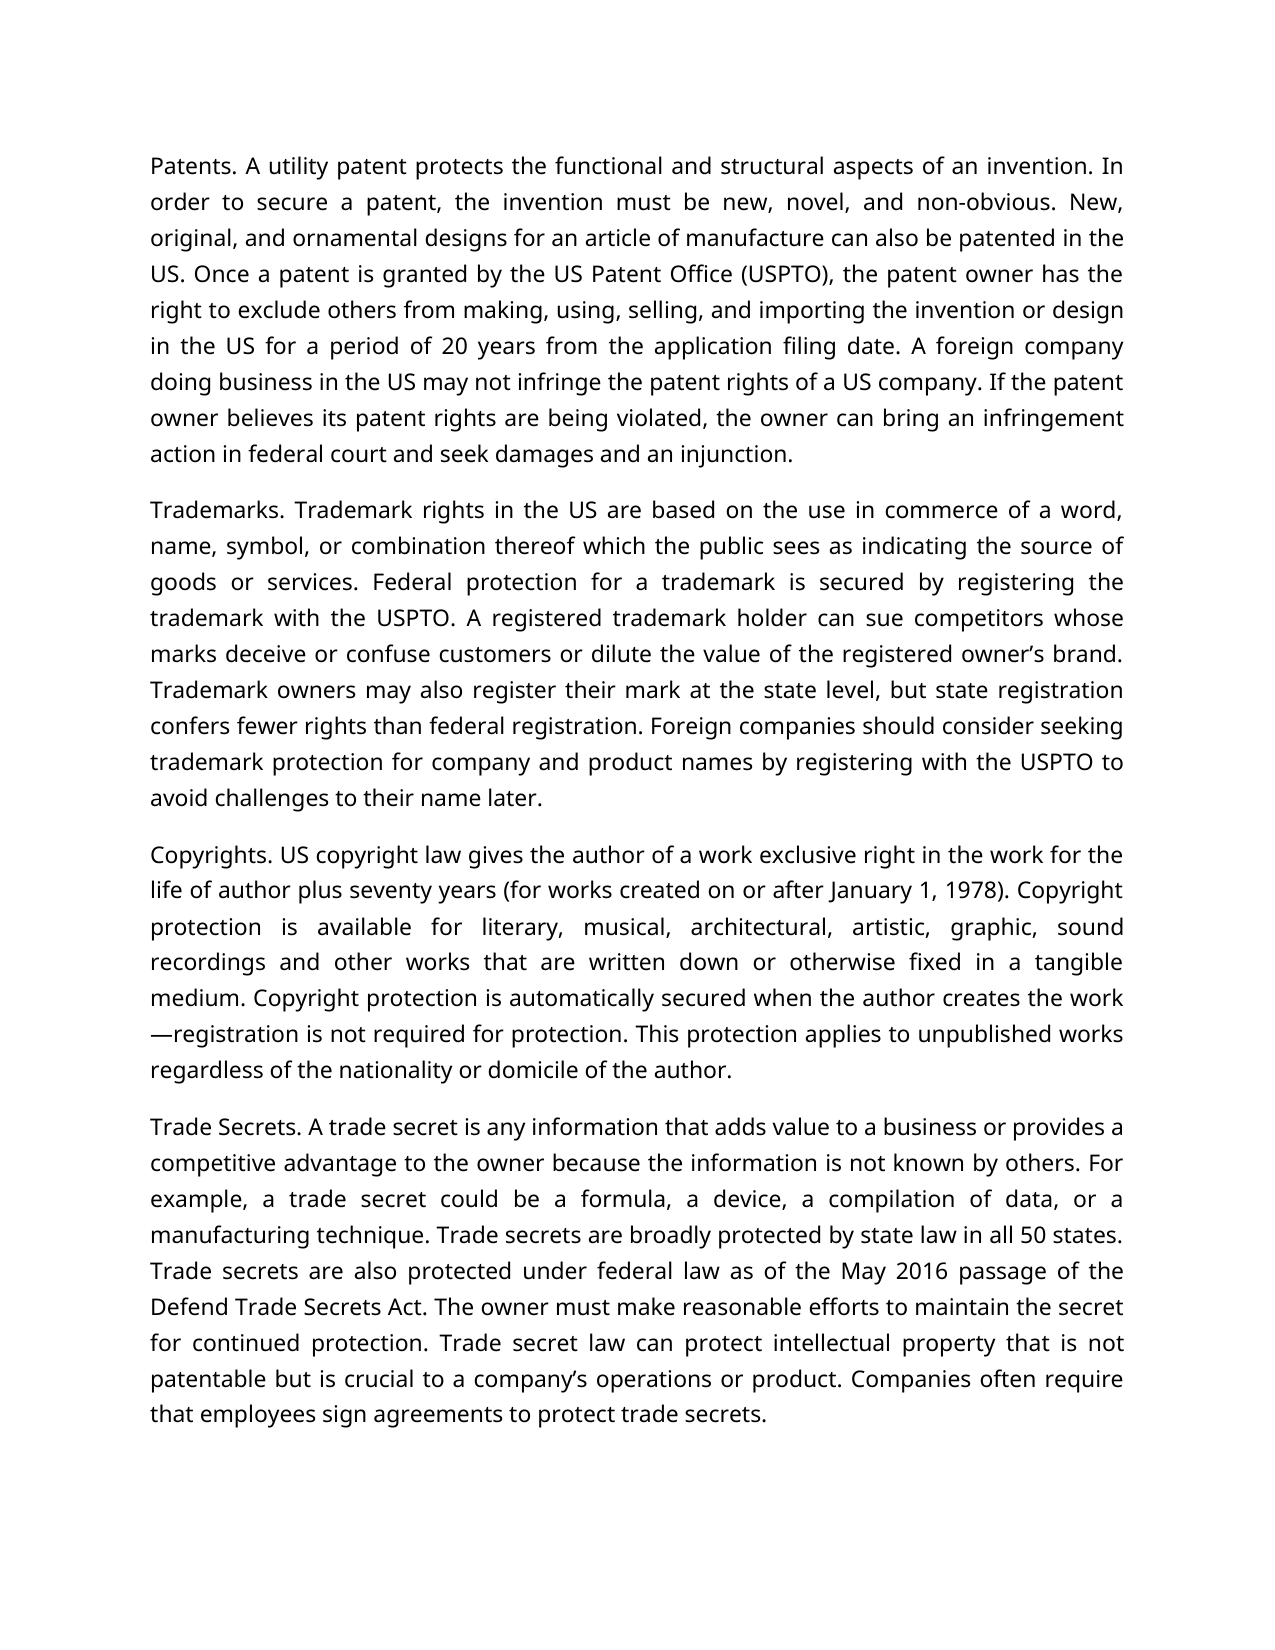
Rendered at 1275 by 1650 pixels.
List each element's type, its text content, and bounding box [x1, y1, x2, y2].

text Patents. A utility patent protects the functional and structural aspects of an invention. In order to secure a patent, the invention must be new, novel, and non-obvious. New, original, and ornamental designs for an article of manufacture can also be patented in the US. Once a patent is granted by the US Patent Office (USPTO), the patent owner has the right to exclude others from making, using, selling, and importing the invention or design in the US for a period of 20 years from the application filing date. A foreign company doing business in the US may not infringe the patent rights of a US company. If the patent owner believes its patent rights are being violated, the owner can bring an infringement action in federal court and seek damages and an injunction. [150, 150, 1125, 469]
text Trade Secrets. A trade secret is any information that adds value to a business or provides a competitive advantage to the owner because the information is not known by others. For example, a trade secret could be a formula, a device, a compilation of data, or a manufacturing technique. Trade secrets are broadly protected by state law in all 50 states. Trade secrets are also protected under federal law as of the May 2016 passage of the Defend Trade Secrets Act. The owner must make reasonable efforts to maintain the secret for continued protection. Trade secret law can protect intellectual property that is not patentable but is crucial to a company’s operations or product. Companies often require that employees sign agreements to protect trade secrets. [150, 1111, 1125, 1430]
text Copyrights. US copyright law gives the author of a work exclusive right in the work for the life of author plus seventy years (for works created on or after January 1, 1978). Copyright protection is available for literary, musical, architectural, artistic, graphic, sound recordings and other works that are written down or otherwise fixed in a tangible medium. Copyright protection is automatically secured when the author creates the work—registration is not required for protection. This protection applies to unpublished works regardless of the nationality or domicile of the author. [150, 838, 1125, 1085]
text Trademarks. Trademark rights in the US are based on the use in commerce of a word, name, symbol, or combination thereof which the public sees as indicating the source of goods or services. Federal protection for a trademark is secured by registering the trademark with the USPTO. A registered trademark holder can sue competitors whose marks deceive or confuse customers or dilute the value of the registered owner’s brand. Trademark owners may also register their mark at the state level, but state registration confers fewer rights than federal registration. Foreign companies should consider seeking trademark protection for company and product names by registering with the USPTO to avoid challenges to their name later. [150, 494, 1125, 813]
